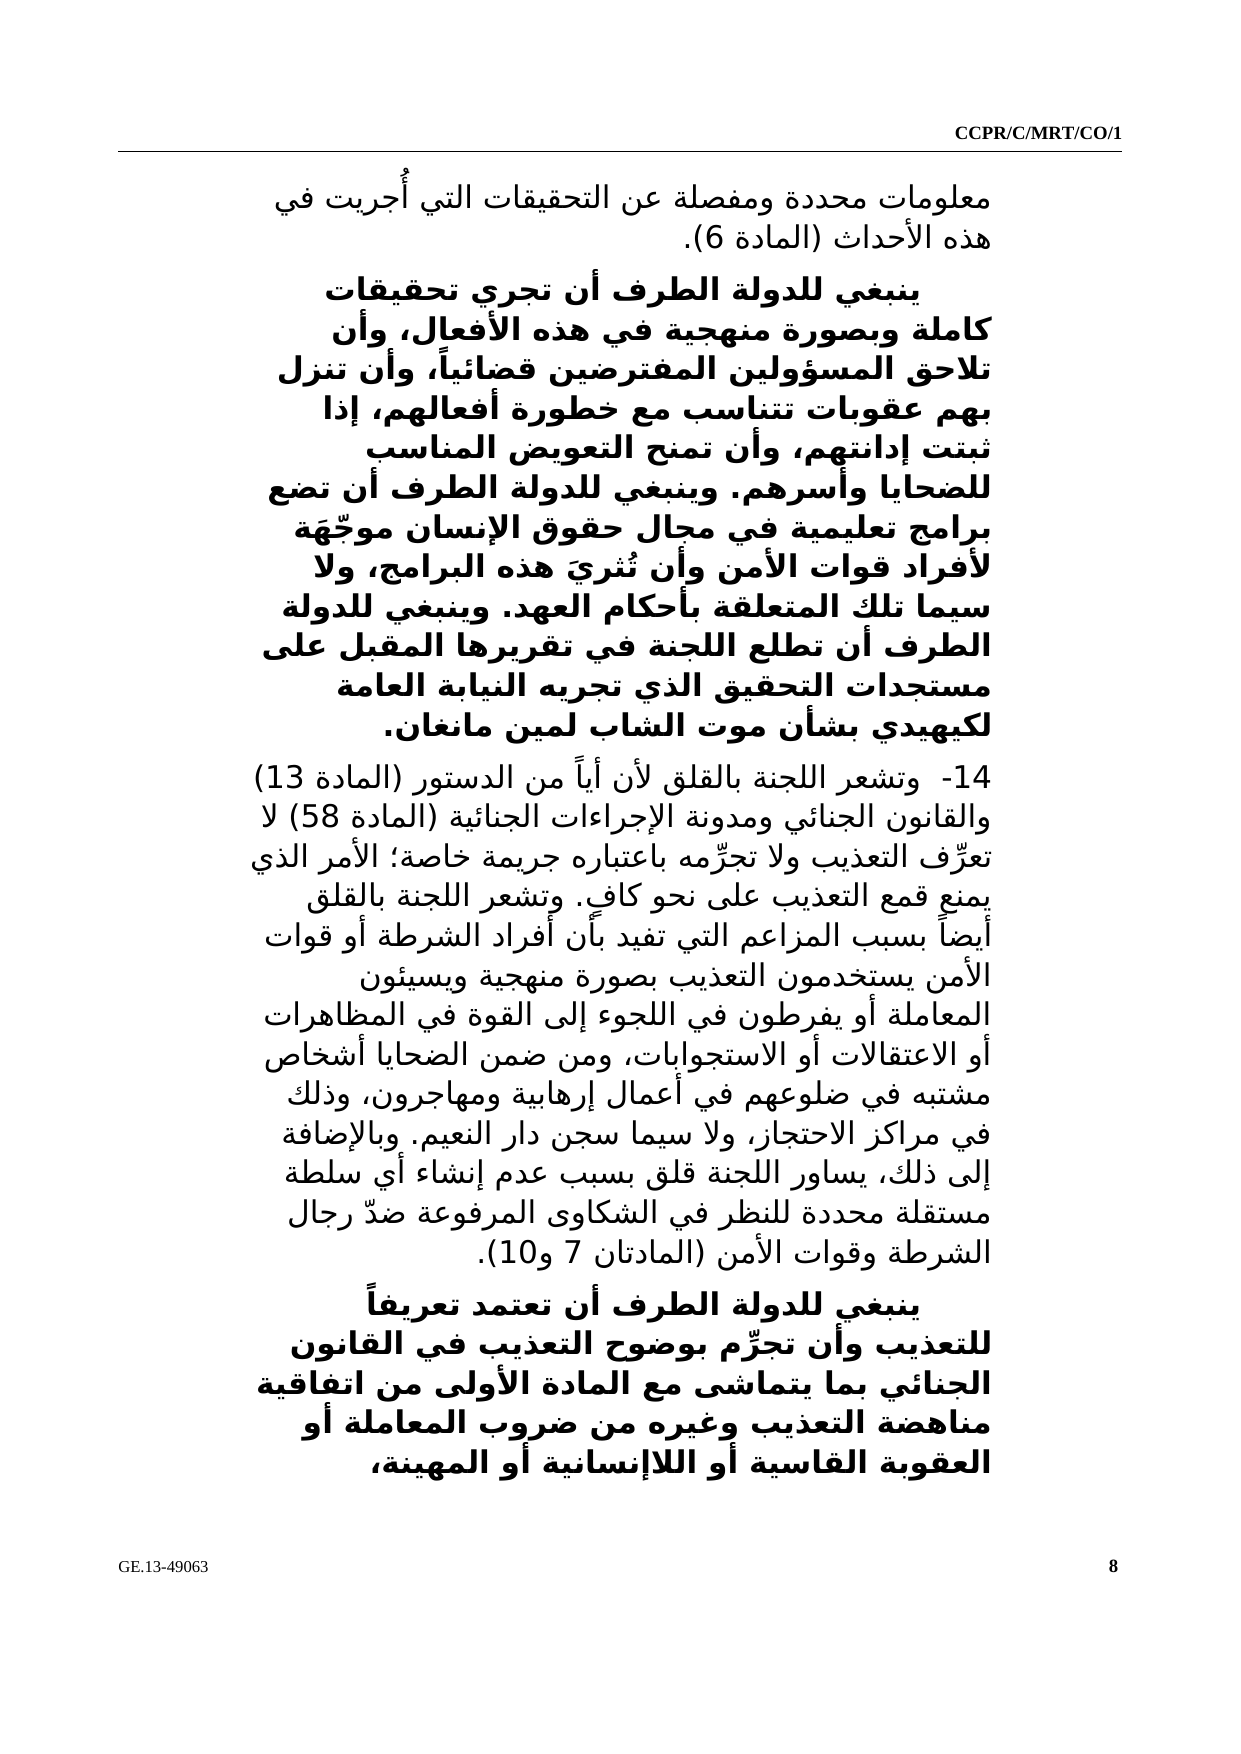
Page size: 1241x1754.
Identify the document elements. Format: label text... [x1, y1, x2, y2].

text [248, 1283, 992, 1481]
text ينبغي للدولة الطرف أن تجري تحقيقات كاملة وبصورة منهجية في هذه الأفعال، وأن تلاحق المسؤولين المفترضين قضائياً، وأن تنزل بهم عقوبات تتناسب مع خطورة أفعالهم، إذا ثبتت إدانتهم، وأن تمنح التعويض المناسب للضحايا وأسرهم. وينبغي للدولة الطرف أن تضع برامج تعليمية في مجال حقوق الإنسان موجّهَة لأفراد قوات الأمن وأن تُثريَ هذه البرامج، ولا سيما تلك المتعلقة بأحكام العهد. وينبغي للدولة الطرف أن تطلع اللجنة في تقريرها المقبل على مستجدات التحقيق الذي تجريه النيابة العامة لكيهيدي بشأن موت الشاب لمين مانغان. [248, 269, 992, 744]
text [248, 177, 992, 256]
text 14- وتشعر اللجنة بالقلق لأن أياً من الدستور (المادة 13) والقانون الجنائي ومدونة الإجراءات الجنائية (المادة 58) لا تعرِّف التعذيب ولا تجرِّمه باعتباره جريمة خاصة؛ الأمر الذي يمنع قمع التعذيب على نحو كافٍ. وتشعر اللجنة بالقلق أيضاً بسبب المزاعم التي تفيد بأن أفراد الشرطة أو قوات الأمن يستخدمون التعذيب بصورة منهجية ويسيئون المعاملة أو يفرطون في اللجوء إلى القوة في المظاهرات أو الاعتقالات أو الاستجوابات، ومن ضمن الضحايا أشخاص مشتبه في ضلوعهم في أعمال إرهابية ومهاجرون، وذلك في مراكز الاحتجاز، ولا سيما سجن دار النعيم. وبالإضافة إلى ذلك، يساور اللجنة قلق بسبب عدم إنشاء أي سلطة مستقلة محددة للنظر في الشكاوى المرفوعة ضدّ رجال الشرطة وقوات الأمن (المادتان 7 و10). [248, 756, 992, 1271]
